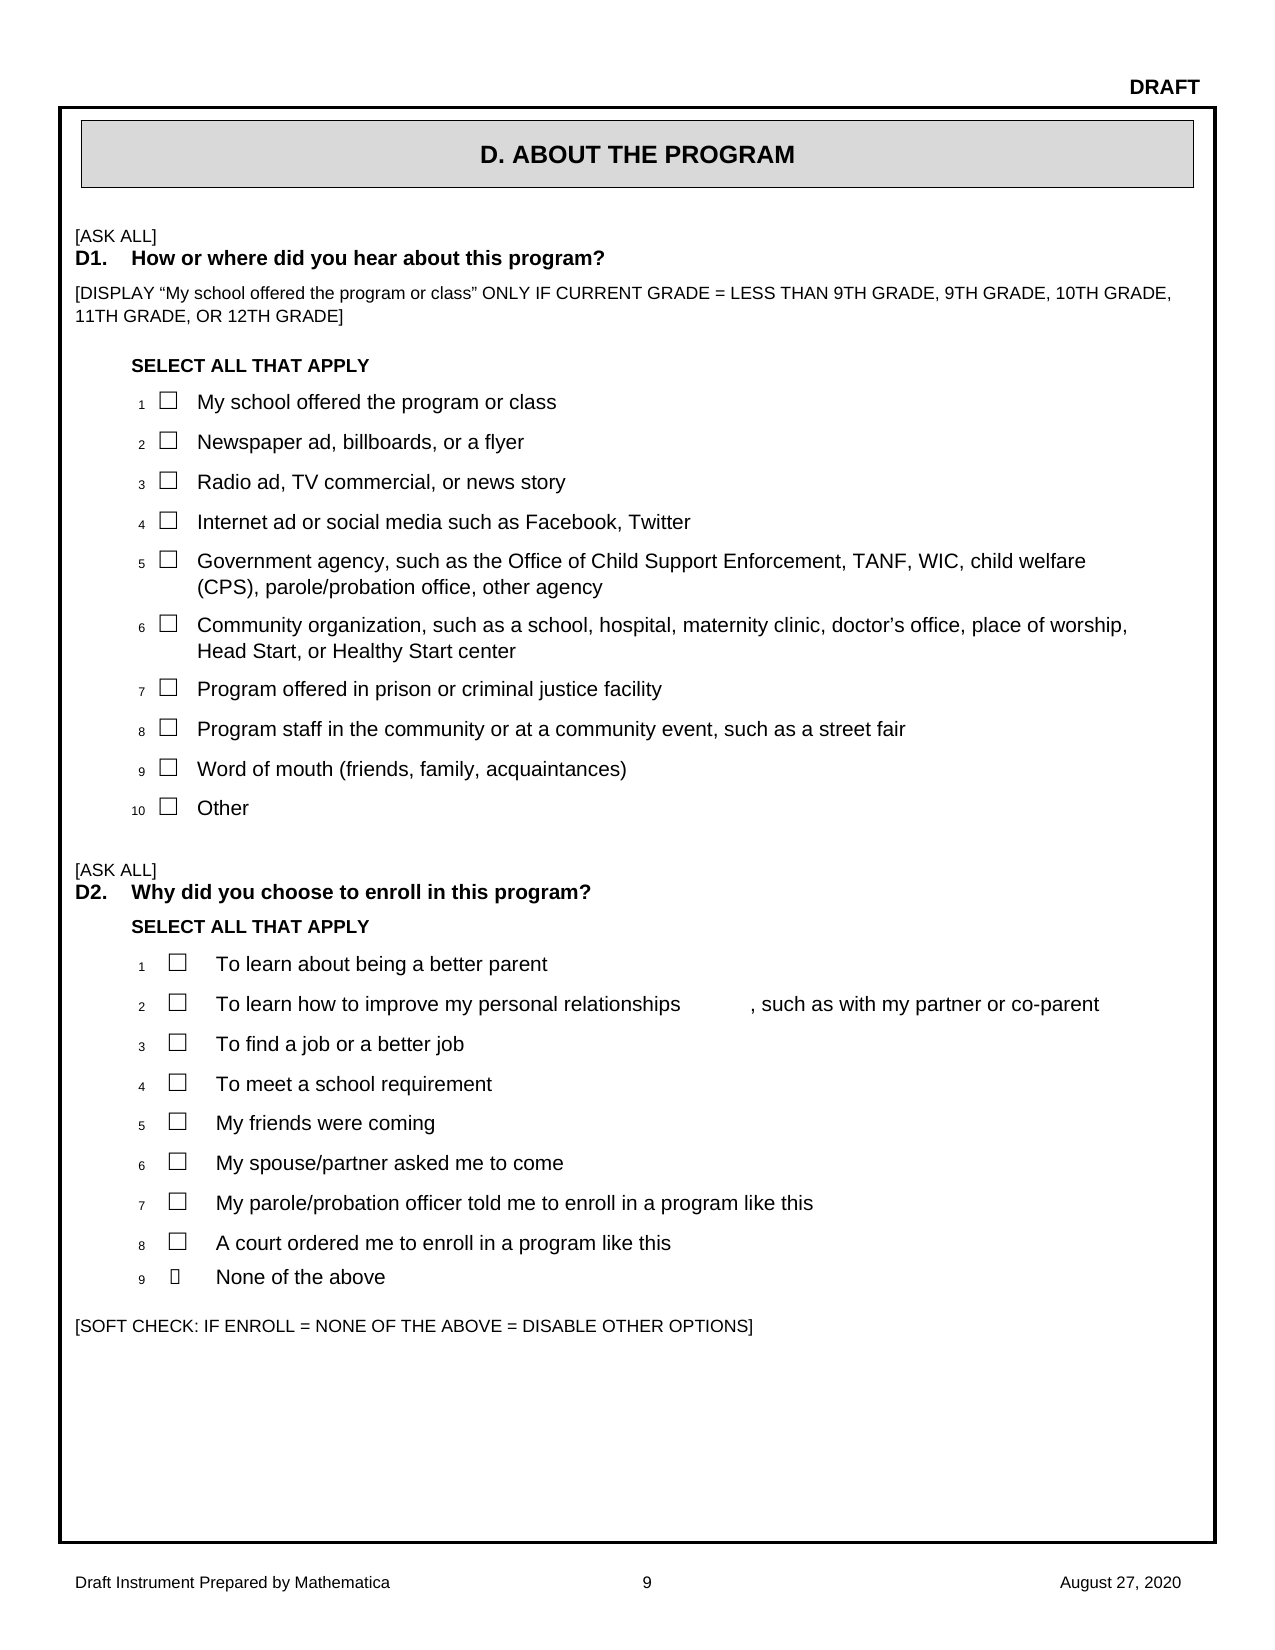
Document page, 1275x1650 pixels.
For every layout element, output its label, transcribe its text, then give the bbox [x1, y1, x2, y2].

text [DISPLAY “My school offered the program or class” ONLY IF CURRENT GRADE = LESS THAN 9TH GRADE, 9TH GRADE, 10TH GRADE, 11TH GRADE, OR 12TH GRADE] [75, 283, 1200, 327]
text 6 □ Community organization, such as a school, hospital, maternity clinic, doctor’s office, place of worship, Head Start, or Healthy Start center [131, 605, 1134, 663]
text 6 □ My spouse/partner asked me to come [131, 1143, 1134, 1177]
text 10 □ Other [131, 788, 1134, 822]
text 1 □ My school offered the program or class [131, 382, 1134, 416]
text 2 □ Newspaper ad, billboards, or a flyer [131, 422, 1134, 456]
text 4 □ Internet ad or social media such as Facebook, Twitter [131, 502, 1134, 535]
text 5 □ Government agency, such as the Office of Child Support Enforcement, TANF, WIC, child welfare (CPS), parole/probation office, other agency [131, 542, 1134, 599]
text D1. How or where did you hear about this program? [75, 246, 1181, 270]
text 2 □ To learn how to improve my personal relationships , such as with my partner or co-parent [131, 984, 1134, 1017]
text SELECT ALL THAT APPLY [131, 354, 1200, 376]
text [SOFT CHECK: IF ENROLL = NONE OF THE ABOVE = DISABLE OTHER OPTIONS] [75, 1316, 1200, 1336]
text D2. Why did you choose to enroll in this program? [75, 880, 1181, 904]
text [ASK ALL] [75, 859, 1200, 880]
text 5 □ My friends were coming [131, 1103, 1134, 1137]
text [ASK ALL] [75, 226, 1200, 246]
text 8 □ Program staff in the community or at a community event, such as a street fair [131, 709, 1134, 742]
text 1 □ To learn about being a better parent [131, 944, 1134, 978]
text 7 □ My parole/probation officer told me to enroll in a program like this [131, 1183, 1134, 1216]
text 3 □ Radio ad, TV commercial, or news story [131, 462, 1134, 496]
text 8 □ A court ordered me to enroll in a program like this [131, 1223, 1134, 1256]
text 4 □ To meet a school requirement [131, 1063, 1134, 1097]
text 7 □ Program offered in prison or criminal justice facility [131, 669, 1134, 703]
subtitle D. ABOUT THE PROGRAM [82, 121, 1193, 187]
text SELECT ALL THAT APPLY [131, 916, 1200, 938]
text 9 □ Word of mouth (friends, family, acquaintances) [131, 749, 1134, 782]
text 9  None of the above [131, 1262, 1134, 1291]
text 3 □ To find a job or a better job [131, 1024, 1134, 1057]
